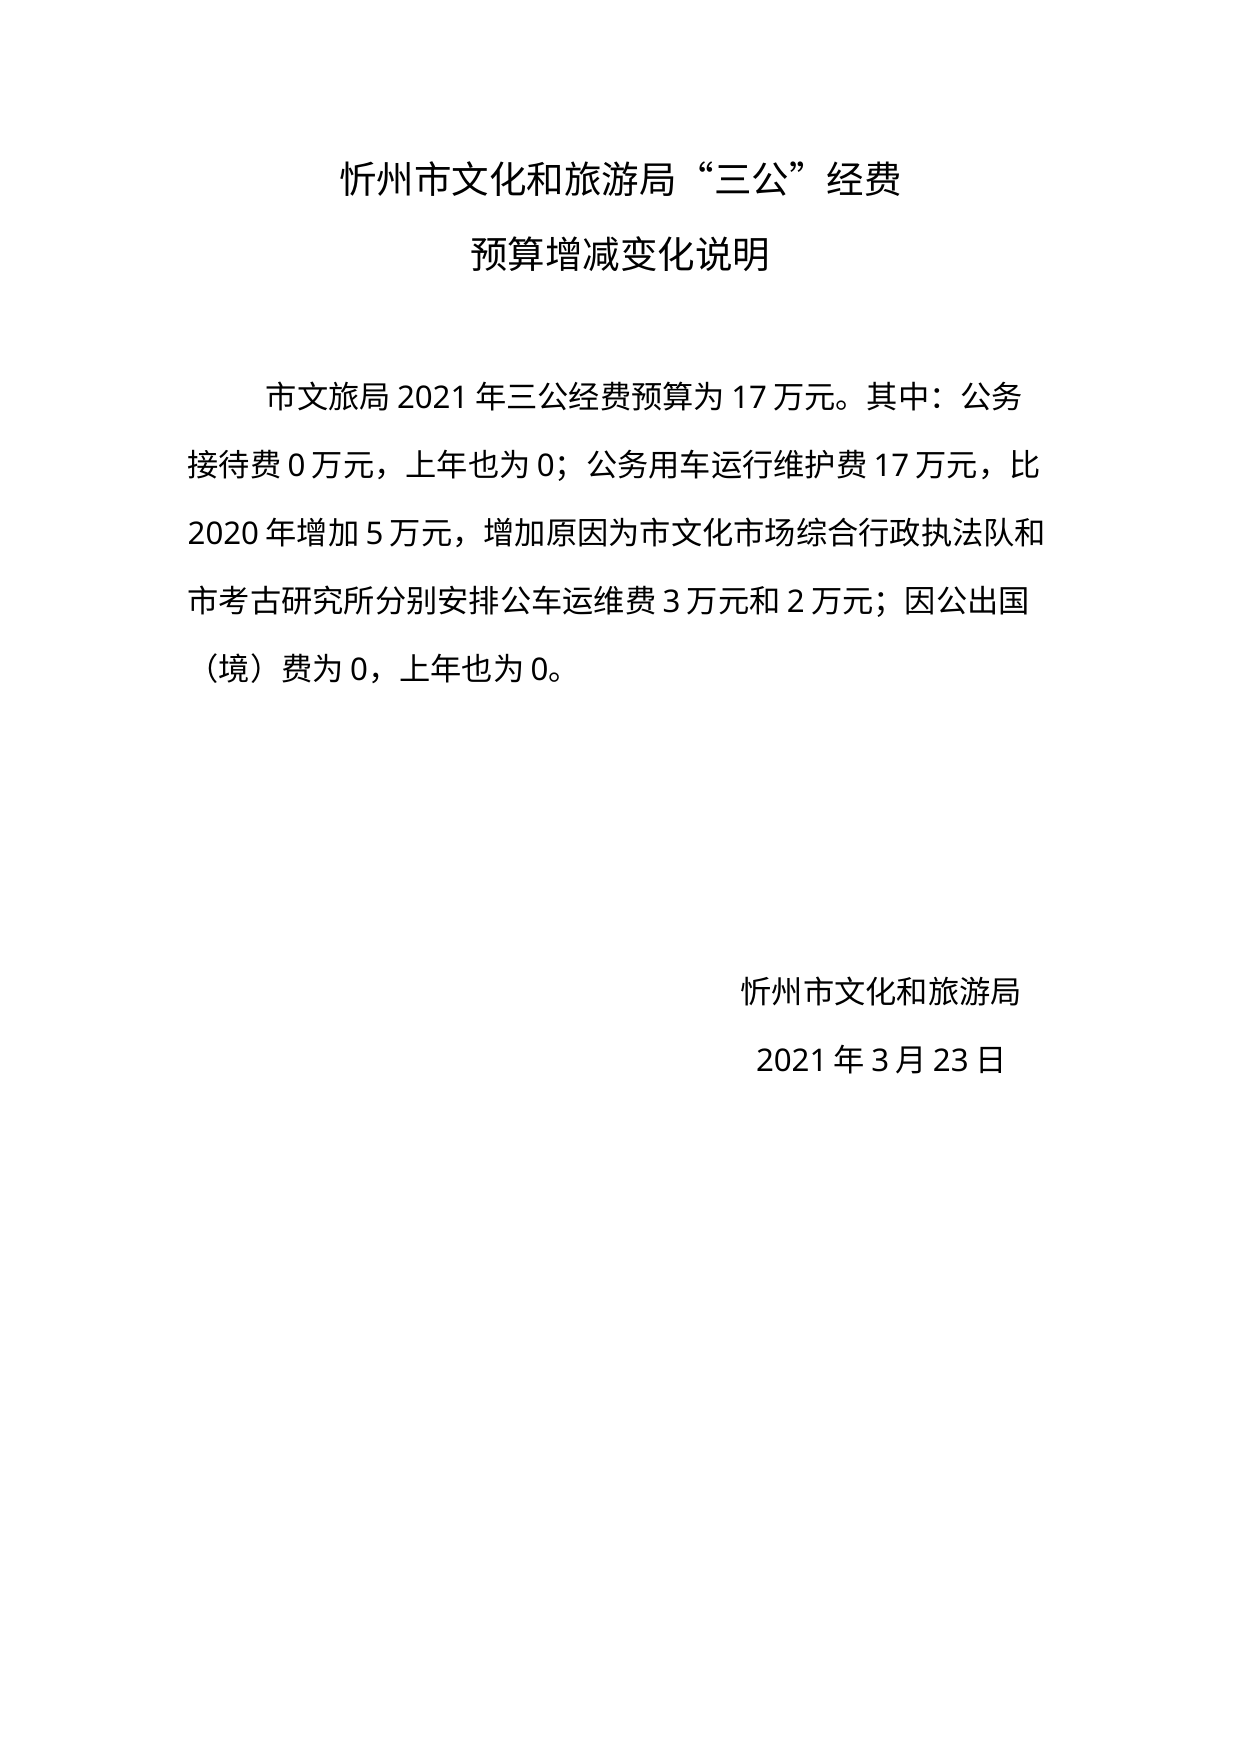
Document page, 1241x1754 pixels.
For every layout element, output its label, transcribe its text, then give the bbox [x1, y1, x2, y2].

text 忻州市文化和旅游局“三公”经费 [187, 150, 1053, 204]
text 预算增减变化说明 [187, 225, 1053, 279]
text 市文旅局2021年三公经费预算为17万元。其中：公务接待费0万元，上年也为0；公务用车运行维护费17万元，比2020年增加5万元，增加原因为市文化市场综合行政执法队和市考古研究所分别安排公车运维费3万元和2万元；因公出国（境）费为0，上年也为0。 [187, 372, 1053, 689]
text 忻州市文化和旅游局 [187, 968, 1021, 1013]
text 2021年3月23日 [187, 1036, 1006, 1081]
